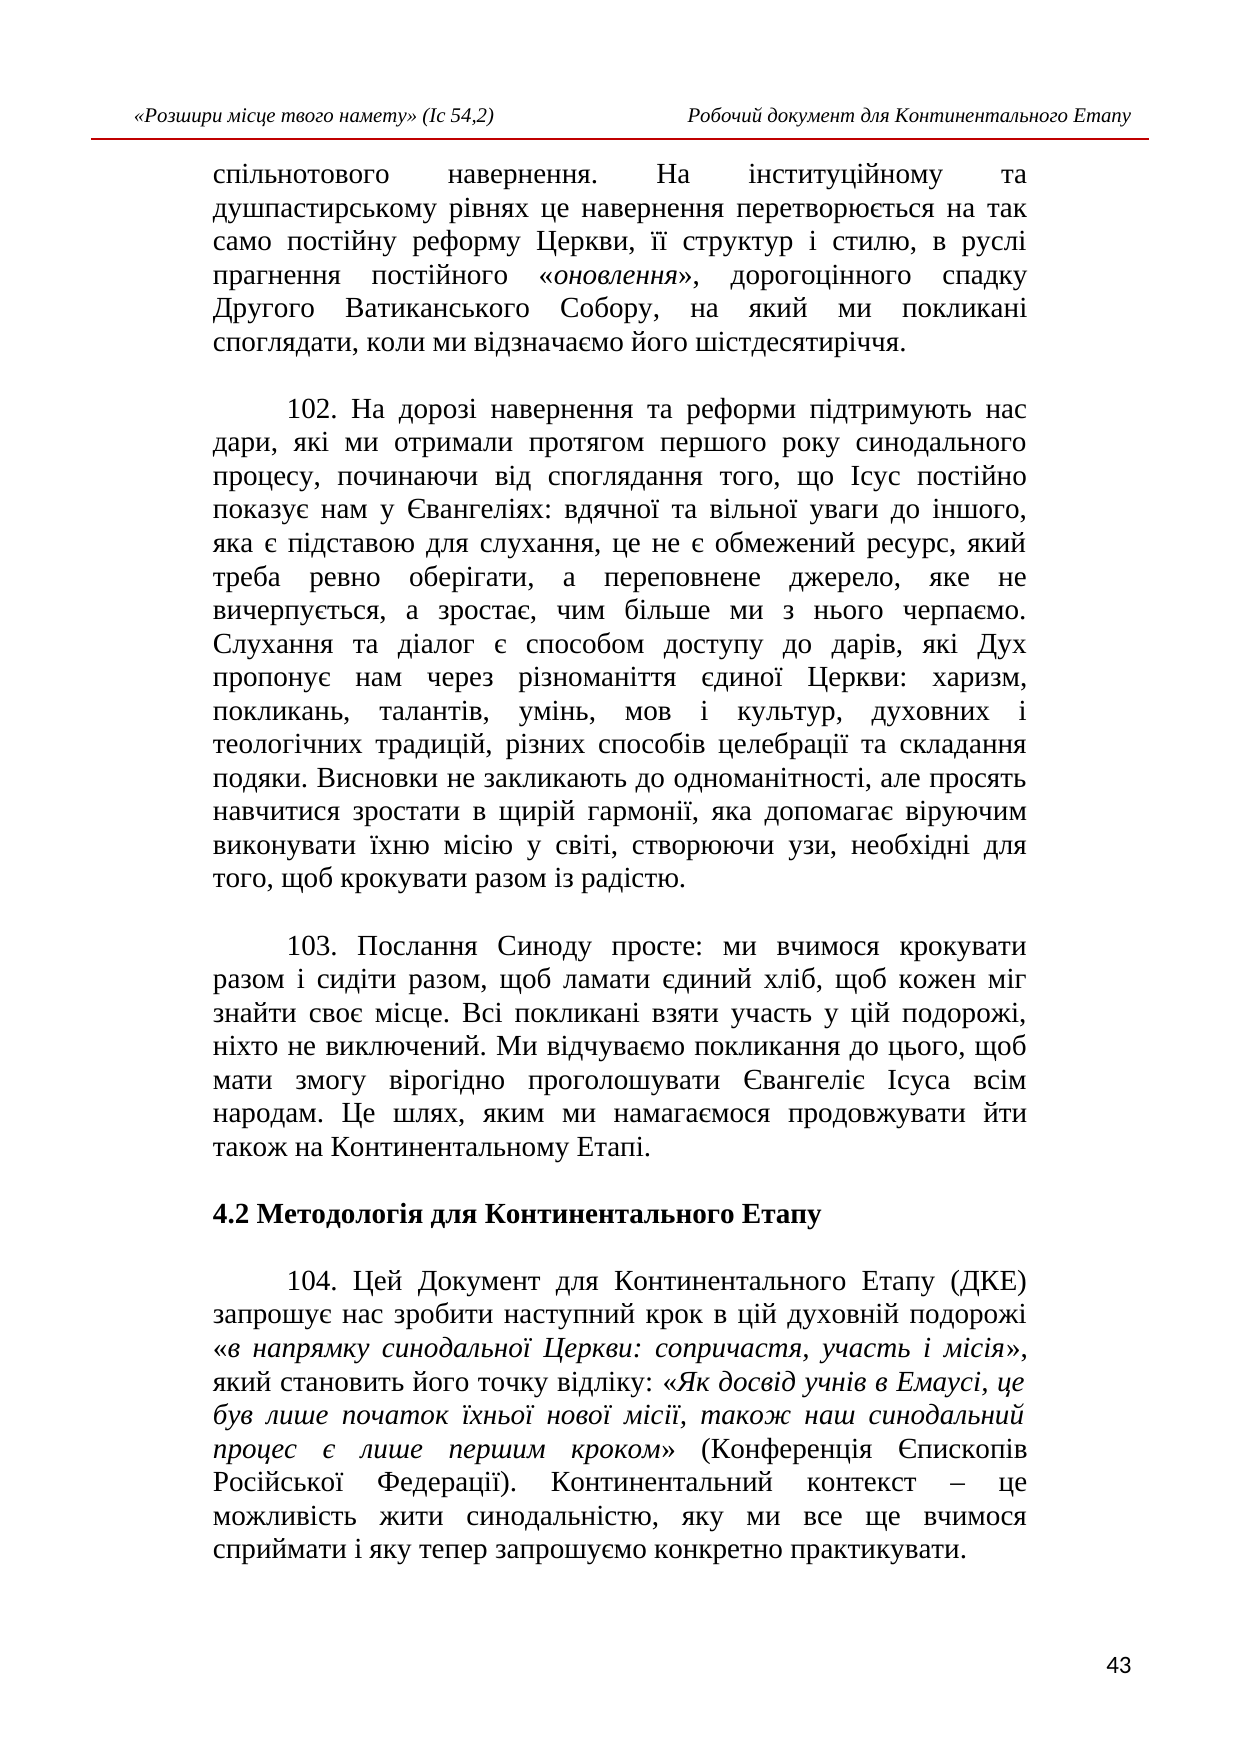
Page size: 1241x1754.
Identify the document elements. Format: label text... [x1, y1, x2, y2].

text 104. Цей Документ для Континентального Етапу (ДКЕ) запрошує нас зробити наступний крок в цій духовній подорожі «в напрямку синодальної Церкви: сопричастя, участь і місія», який становить його точку відліку: «Як досвід учнів в Емаусі, це був лише початок їхньої нової місії, також наш синодальний процес є лише першим кроком» (Конференція Єпископів Російської Федерації). Континентальний контекст – це можливість жити синодальністю, яку ми все ще вчимося сприймати і яку тепер запрошуємо конкретно практикувати. [213, 1263, 1028, 1565]
text 4.2 Методологія для Континентального Етапу [213, 1196, 1028, 1229]
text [213, 156, 1028, 357]
text 102. На дорозі навернення та реформи підтримують нас дари, які ми отримали протягом першого року синодального процесу, починаючи від споглядання того, що Ісус постійно показує нам у Євангеліях: вдячної та вільної уваги до іншого, яка є підставою для слухання, це не є обмежений ресурс, який треба ревно оберігати, а переповнене джерело, яке не вичерпується, а зростає, чим більше ми з нього черпаємо. Слухання та діалог є способом доступу до дарів, які Дух пропонує нам через різноманіття єдиної Церкви: харизм, покликань, талантів, умінь, мов і культур, духовних і теологічних традицій, різних способів целебрації та складання подяки. Висновки не закликають до одноманітності, але просять навчитися зростати в щирій гармонії, яка допомагає віруючим виконувати їхню місію у світі, створюючи узи, необхідні для того, щоб крокувати разом із радістю. [213, 391, 1028, 894]
text 103. Послання Синоду просте: ми вчимося крокувати разом і сидіти разом, щоб ламати єдиний хліб, щоб кожен міг знайти своє місце. Всі покликані взяти участь у цій подорожі, ніхто не виключений. Ми відчуваємо покликання до цього, щоб мати змогу вірогідно проголошувати Євангеліє Ісуса всім народам. Це шлях, яким ми намагаємося продовжувати йти також на Континентальному Етапі. [213, 928, 1028, 1162]
